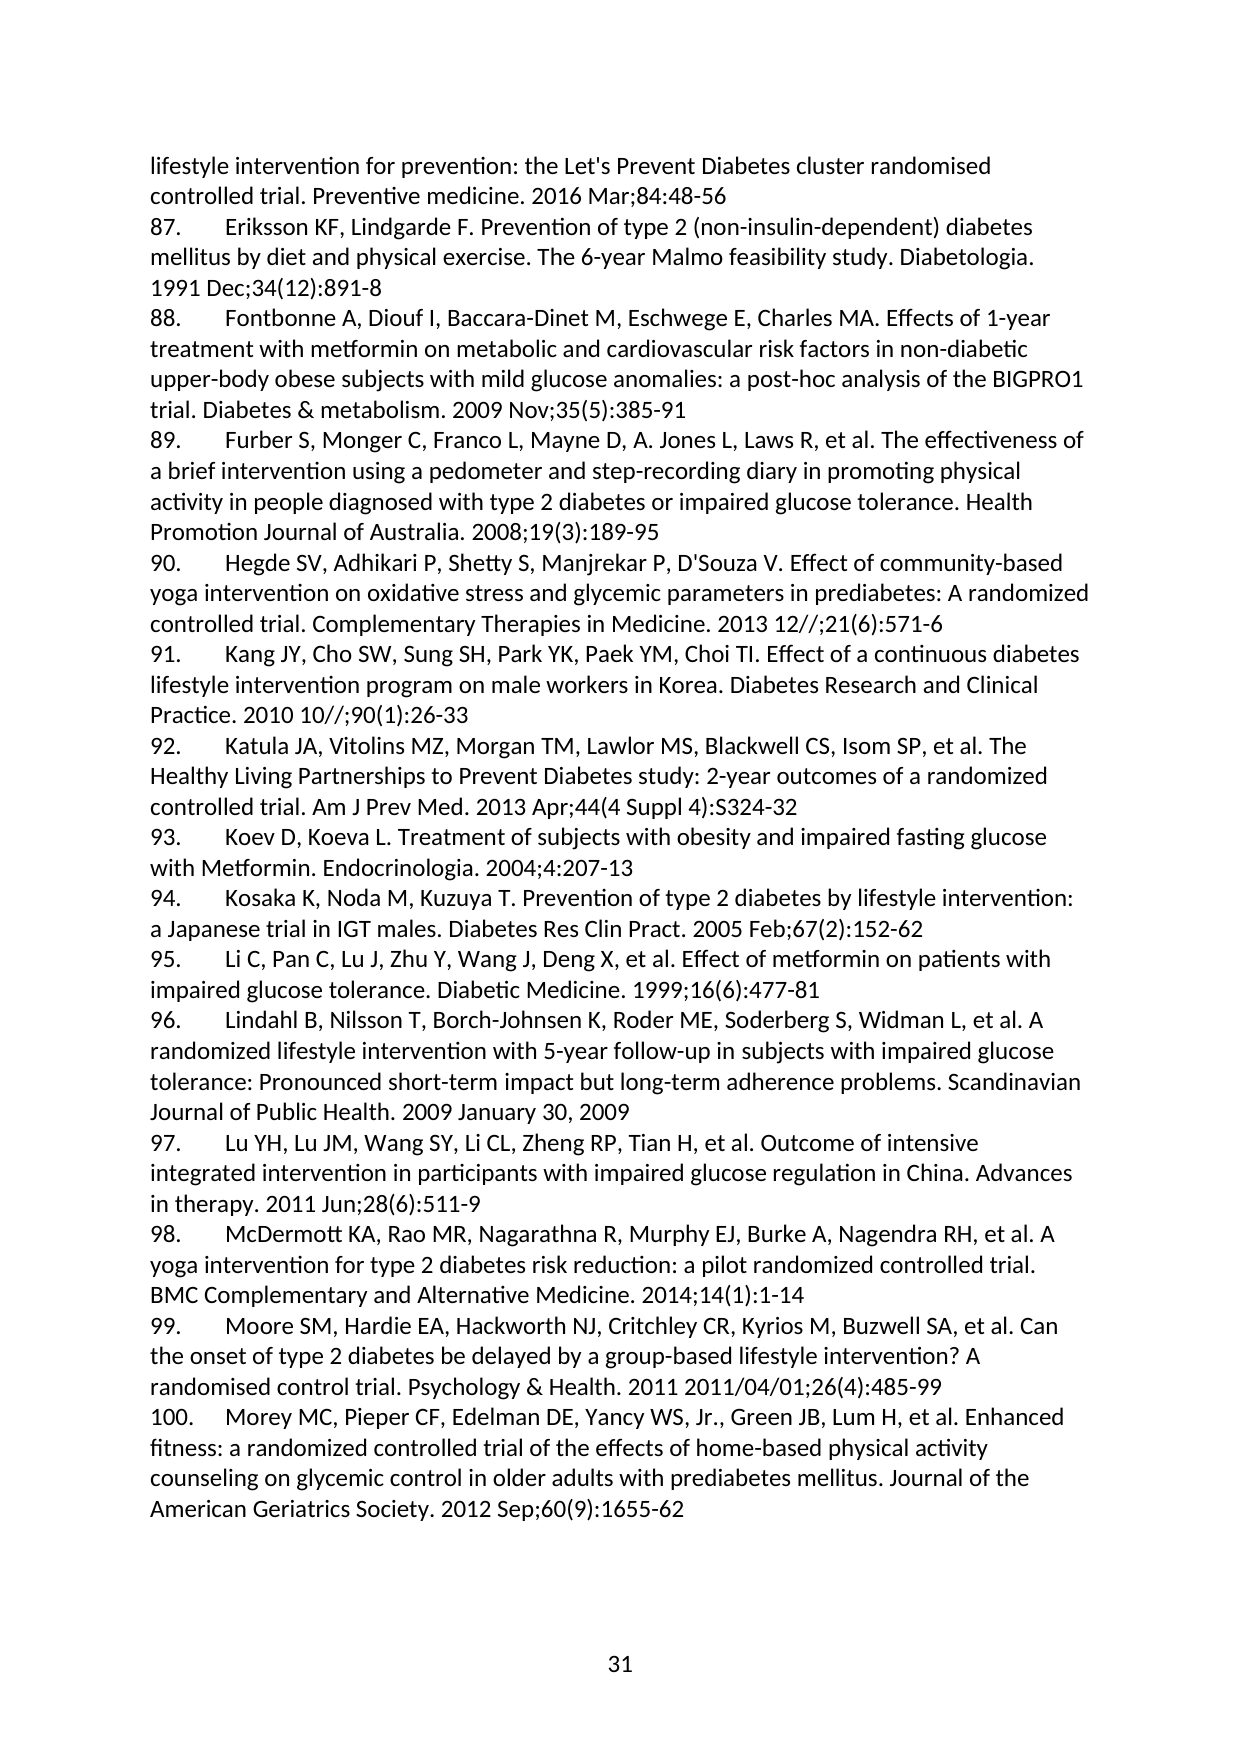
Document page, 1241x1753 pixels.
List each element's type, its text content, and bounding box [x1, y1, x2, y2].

text 92. Katula JA, Vitolins MZ, Morgan TM, Lawlor MS, Blackwell CS, Isom SP, et al. The Healthy Living Partnerships to Prevent Diabetes study: 2-year outcomes of a randomized controlled trial. Am J Prev Med. 2013 Apr;44(4 Suppl 4):S324-32 [150, 730, 1090, 821]
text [150, 150, 1090, 211]
text 93. Koev D, Koeva L. Treatment of subjects with obesity and impaired fasting glucose with Metformin. Endocrinologia. 2004;4:207-13 [150, 821, 1090, 882]
text 91. Kang JY, Cho SW, Sung SH, Park YK, Paek YM, Choi TI. Effect of a continuous diabetes lifestyle intervention program on male workers in Korea. Diabetes Research and Clinical Practice. 2010 10//;90(1):26-33 [150, 638, 1090, 730]
text 99. Moore SM, Hardie EA, Hackworth NJ, Critchley CR, Kyrios M, Buzwell SA, et al. Can the onset of type 2 diabetes be delayed by a group-based lifestyle intervention? A randomised control trial. Psychology & Health. 2011 2011/04/01;26(4):485-99 [150, 1310, 1090, 1401]
text 94. Kosaka K, Noda M, Kuzuya T. Prevention of type 2 diabetes by lifestyle intervention: a Japanese trial in IGT males. Diabetes Res Clin Pract. 2005 Feb;67(2):152-62 [150, 882, 1090, 943]
text 89. Furber S, Monger C, Franco L, Mayne D, A. Jones L, Laws R, et al. The effectiveness of a brief intervention using a pedometer and step-recording diary in promoting physical activity in people diagnosed with type 2 diabetes or impaired glucose tolerance. Health Promotion Journal of Australia. 2008;19(3):189-95 [150, 425, 1090, 547]
text 90. Hegde SV, Adhikari P, Shetty S, Manjrekar P, D'Souza V. Effect of community-based yoga intervention on oxidative stress and glycemic parameters in prediabetes: A randomized controlled trial. Complementary Therapies in Medicine. 2013 12//;21(6):571-6 [150, 547, 1090, 638]
text 100. Morey MC, Pieper CF, Edelman DE, Yancy WS, Jr., Green JB, Lum H, et al. Enhanced fitness: a randomized controlled trial of the effects of home-based physical activity counseling on glycemic control in older adults with prediabetes mellitus. Journal of the American Geriatrics Society. 2012 Sep;60(9):1655-62 [150, 1401, 1090, 1523]
text 95. Li C, Pan C, Lu J, Zhu Y, Wang J, Deng X, et al. Effect of metformin on patients with impaired glucose tolerance. Diabetic Medicine. 1999;16(6):477-81 [150, 943, 1090, 1004]
text 87. Eriksson KF, Lindgarde F. Prevention of type 2 (non-insulin-dependent) diabetes mellitus by diet and physical exercise. The 6-year Malmo feasibility study. Diabetologia. 1991 Dec;34(12):891-8 [150, 211, 1090, 303]
text 97. Lu YH, Lu JM, Wang SY, Li CL, Zheng RP, Tian H, et al. Outcome of intensive integrated intervention in participants with impaired glucose regulation in China. Advances in therapy. 2011 Jun;28(6):511-9 [150, 1127, 1090, 1218]
text 88. Fontbonne A, Diouf I, Baccara-Dinet M, Eschwege E, Charles MA. Effects of 1-year treatment with metformin on metabolic and cardiovascular risk factors in non-diabetic upper-body obese subjects with mild glucose anomalies: a post-hoc analysis of the BIGPRO1 trial. Diabetes & metabolism. 2009 Nov;35(5):385-91 [150, 303, 1090, 425]
text 98. McDermott KA, Rao MR, Nagarathna R, Murphy EJ, Burke A, Nagendra RH, et al. A yoga intervention for type 2 diabetes risk reduction: a pilot randomized controlled trial. BMC Complementary and Alternative Medicine. 2014;14(1):1-14 [150, 1218, 1090, 1310]
text 96. Lindahl B, Nilsson T, Borch-Johnsen K, Roder ME, Soderberg S, Widman L, et al. A randomized lifestyle intervention with 5-year follow-up in subjects with impaired glucose tolerance: Pronounced short-term impact but long-term adherence problems. Scandinavian Journal of Public Health. 2009 January 30, 2009 [150, 1004, 1090, 1127]
